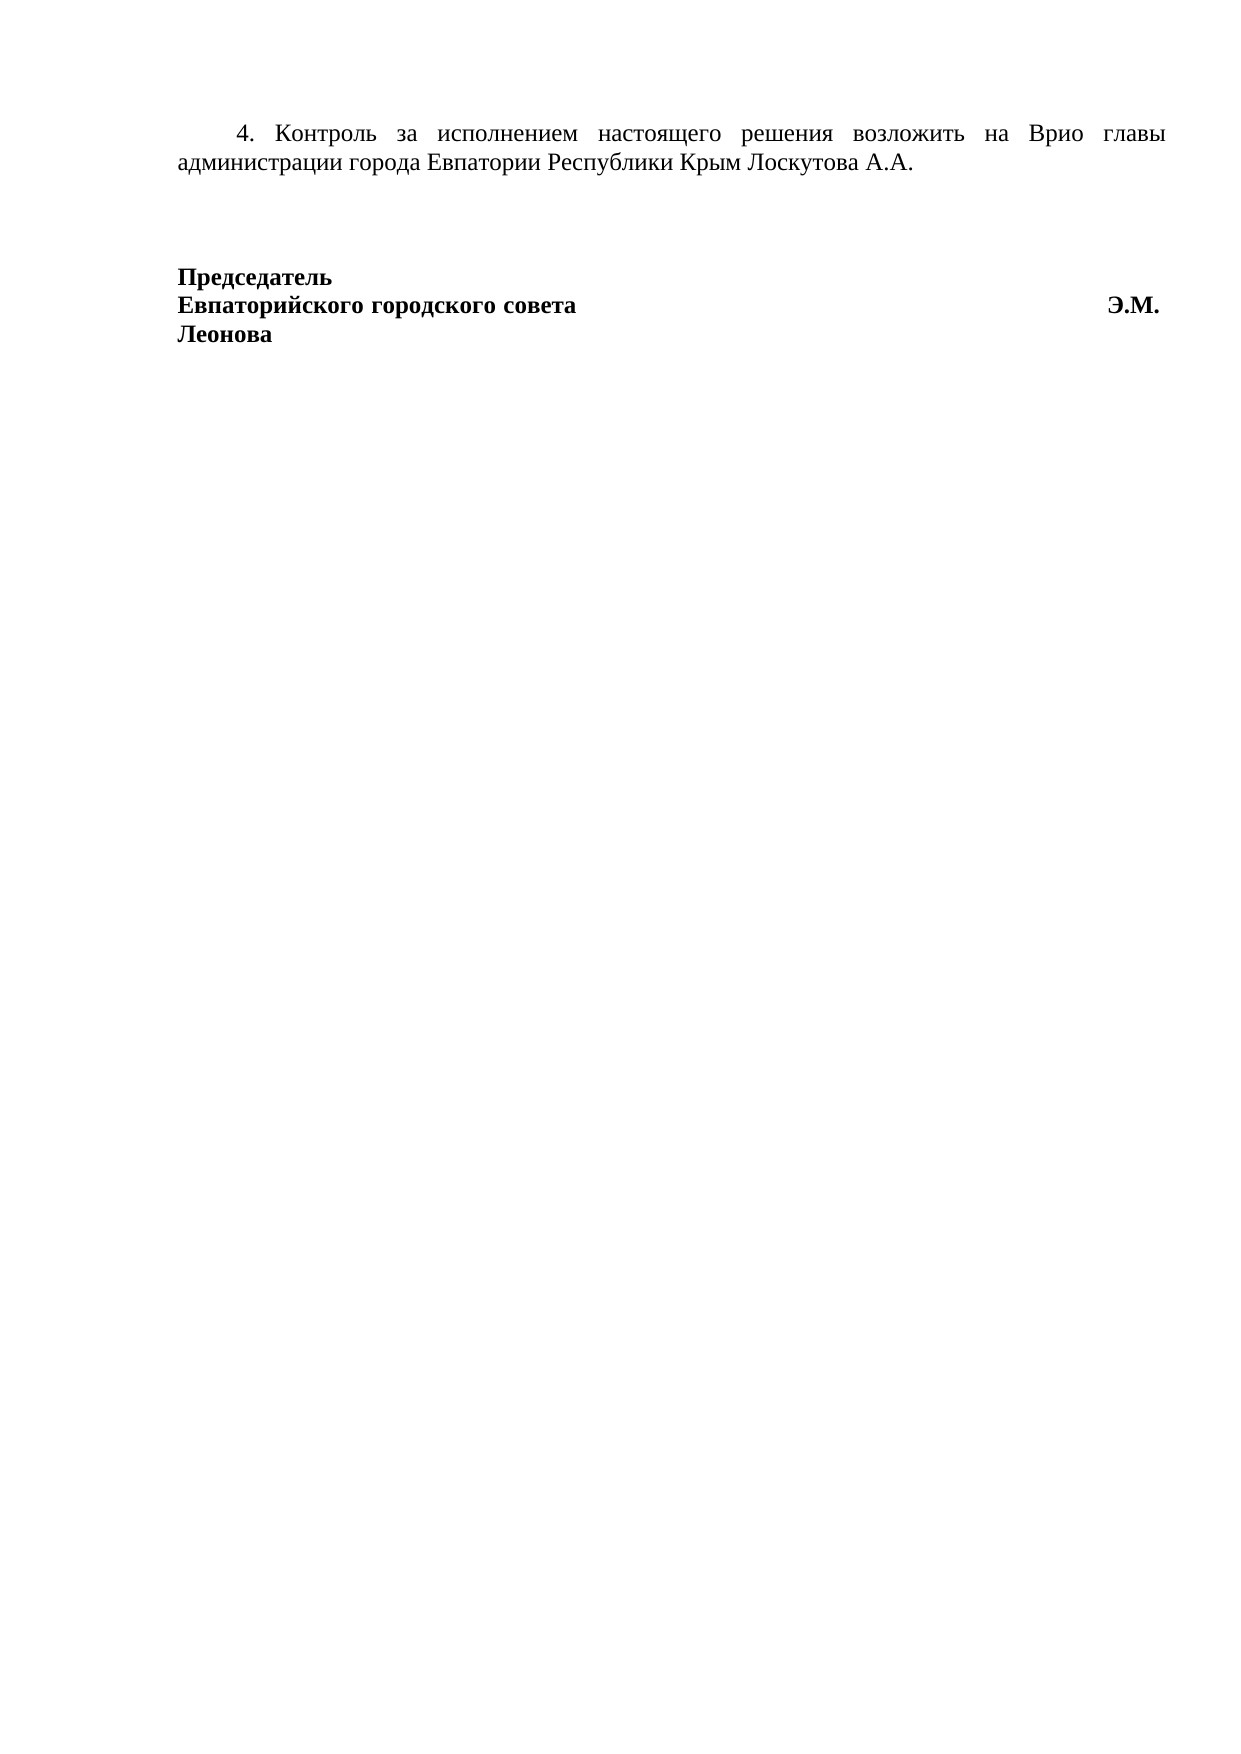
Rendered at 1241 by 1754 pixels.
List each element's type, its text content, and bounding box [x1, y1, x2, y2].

text 4. Контроль за исполнением настоящего решения возложить на Врио главы администрации города Евпатории Республики Крым Лоскутова А.А. [177, 118, 1167, 176]
text Председатель [177, 262, 1167, 291]
text Евпаторийского городского совета Э.М. Леонова [177, 291, 1167, 348]
